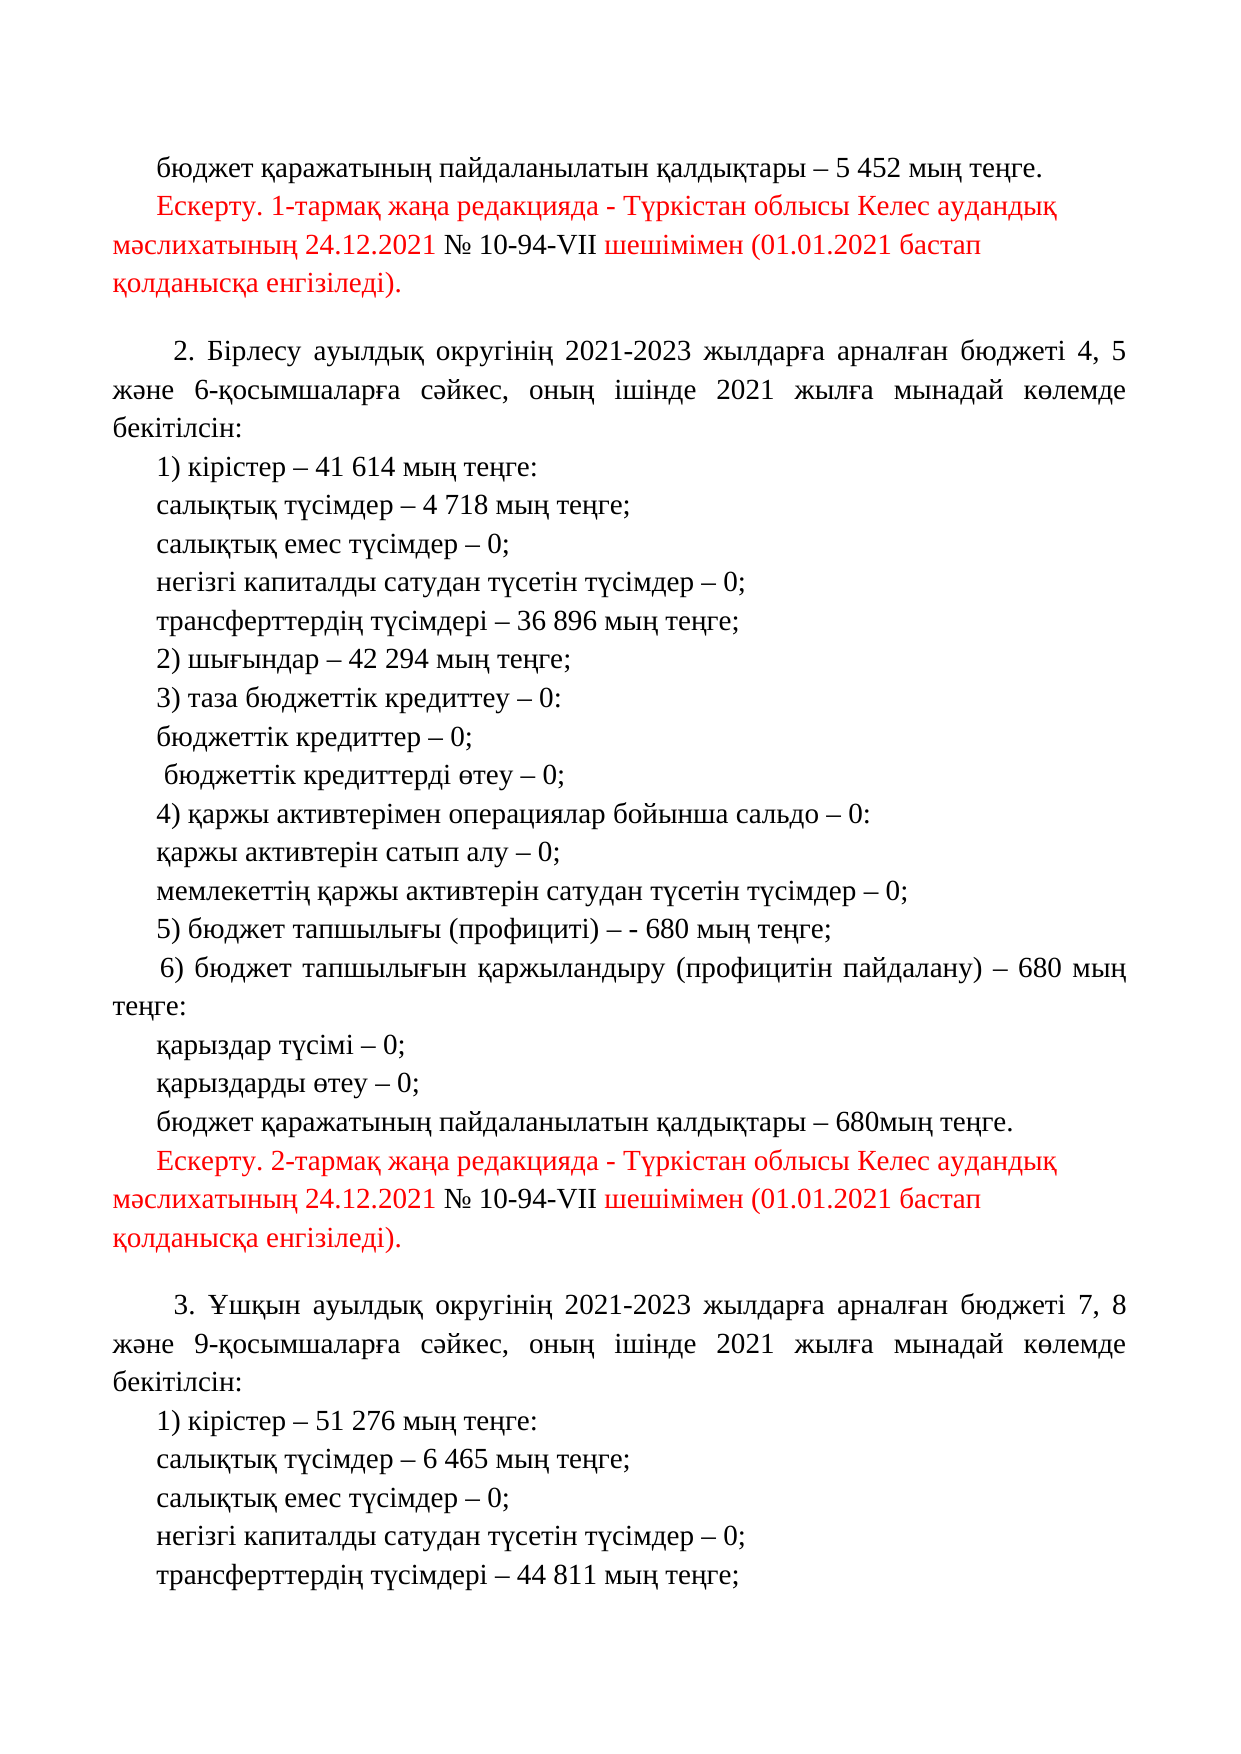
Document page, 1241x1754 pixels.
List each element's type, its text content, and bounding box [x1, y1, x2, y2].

text 2. Бірлесу ауылдық округінің 2021-2023 жылдарға арналған бюджеті 4, 5 және 6-қосымшаларға сәйкес, оның ішінде 2021 жылға мынадай көлемде бекiтiлсiн: [112, 333, 1128, 444]
text бюджеттік кредиттерді өтеу – 0; [112, 757, 1128, 791]
text мемлекеттің қаржы активтерін сатудан түсетін түсімдер – 0; [112, 873, 1128, 906]
text салықтық емес түсiмдер – 0; [112, 526, 1128, 559]
text 4) қаржы активтерімен операциялар бойынша сальдо – 0: [112, 796, 1128, 829]
text 1) кiрiстер – 51 276 мың теңге: [112, 1403, 1128, 1436]
text бюджет қаражатының пайдаланылатын қалдықтары – 680мың теңге. [112, 1104, 1128, 1138]
text трансферттердiң түсiмдерi – 36 896 мың теңге; [112, 603, 1128, 637]
text қаржы активтерін сатып алу – 0; [112, 834, 1128, 868]
text бюджеттік кредиттер – 0; [112, 719, 1128, 752]
text салықтық емес түсiмдер – 0; [112, 1480, 1128, 1513]
text негiзгi капиталды сатудан түсетiн түсiмдер – 0; [112, 564, 1128, 598]
text 2) шығындар – 42 294 мың теңге; [112, 642, 1128, 675]
text қарыздарды өтеу – 0; [112, 1066, 1128, 1099]
text трансферттердiң түсiмдерi – 44 811 мың теңге; [112, 1557, 1128, 1591]
text Ескерту. 2-тармақ жаңа редакцияда - Түркістан облысы Келес аудандық мәслихатының 24.12.2021 № 10-94-VII шешімімен (01.01.2021 бастап қолданысқа енгізіледі). [112, 1143, 1128, 1283]
text негiзгi капиталды сатудан түсетiн түсiмдер – 0; [112, 1518, 1128, 1552]
text 1) кiрiстер – 41 614 мың теңге: [112, 449, 1128, 482]
text салықтық түсiмдер – 6 465 мың теңге; [112, 1441, 1128, 1475]
text 5) бюджет тапшылығы (профициті) – - 680 мың теңге; [112, 911, 1128, 945]
text 6) бюджет тапшылығын қаржыландыру (профицитін пайдалану) – 680 мың теңге: [112, 950, 1128, 1022]
text 3) таза бюджеттiк кредиттеу – 0: [112, 680, 1128, 714]
text бюджет қаражатының пайдаланылатын қалдықтары – 5 452 мың теңге. [112, 150, 1128, 183]
text қарыздар түсімі – 0; [112, 1027, 1128, 1061]
text 3. Ұшқын ауылдық округінің 2021-2023 жылдарға арналған бюджеті 7, 8 және 9-қосымшаларға сәйкес, оның ішінде 2021 жылға мынадай көлемде бекiтiлсiн: [112, 1287, 1128, 1398]
text салықтық түсiмдер – 4 718 мың теңге; [112, 487, 1128, 521]
text Ескерту. 1-тармақ жаңа редакцияда - Түркістан облысы Келес аудандық мәслихатының 24.12.2021 № 10-94-VII шешімімен (01.01.2021 бастап қолданысқа енгізіледі). [112, 188, 1128, 329]
